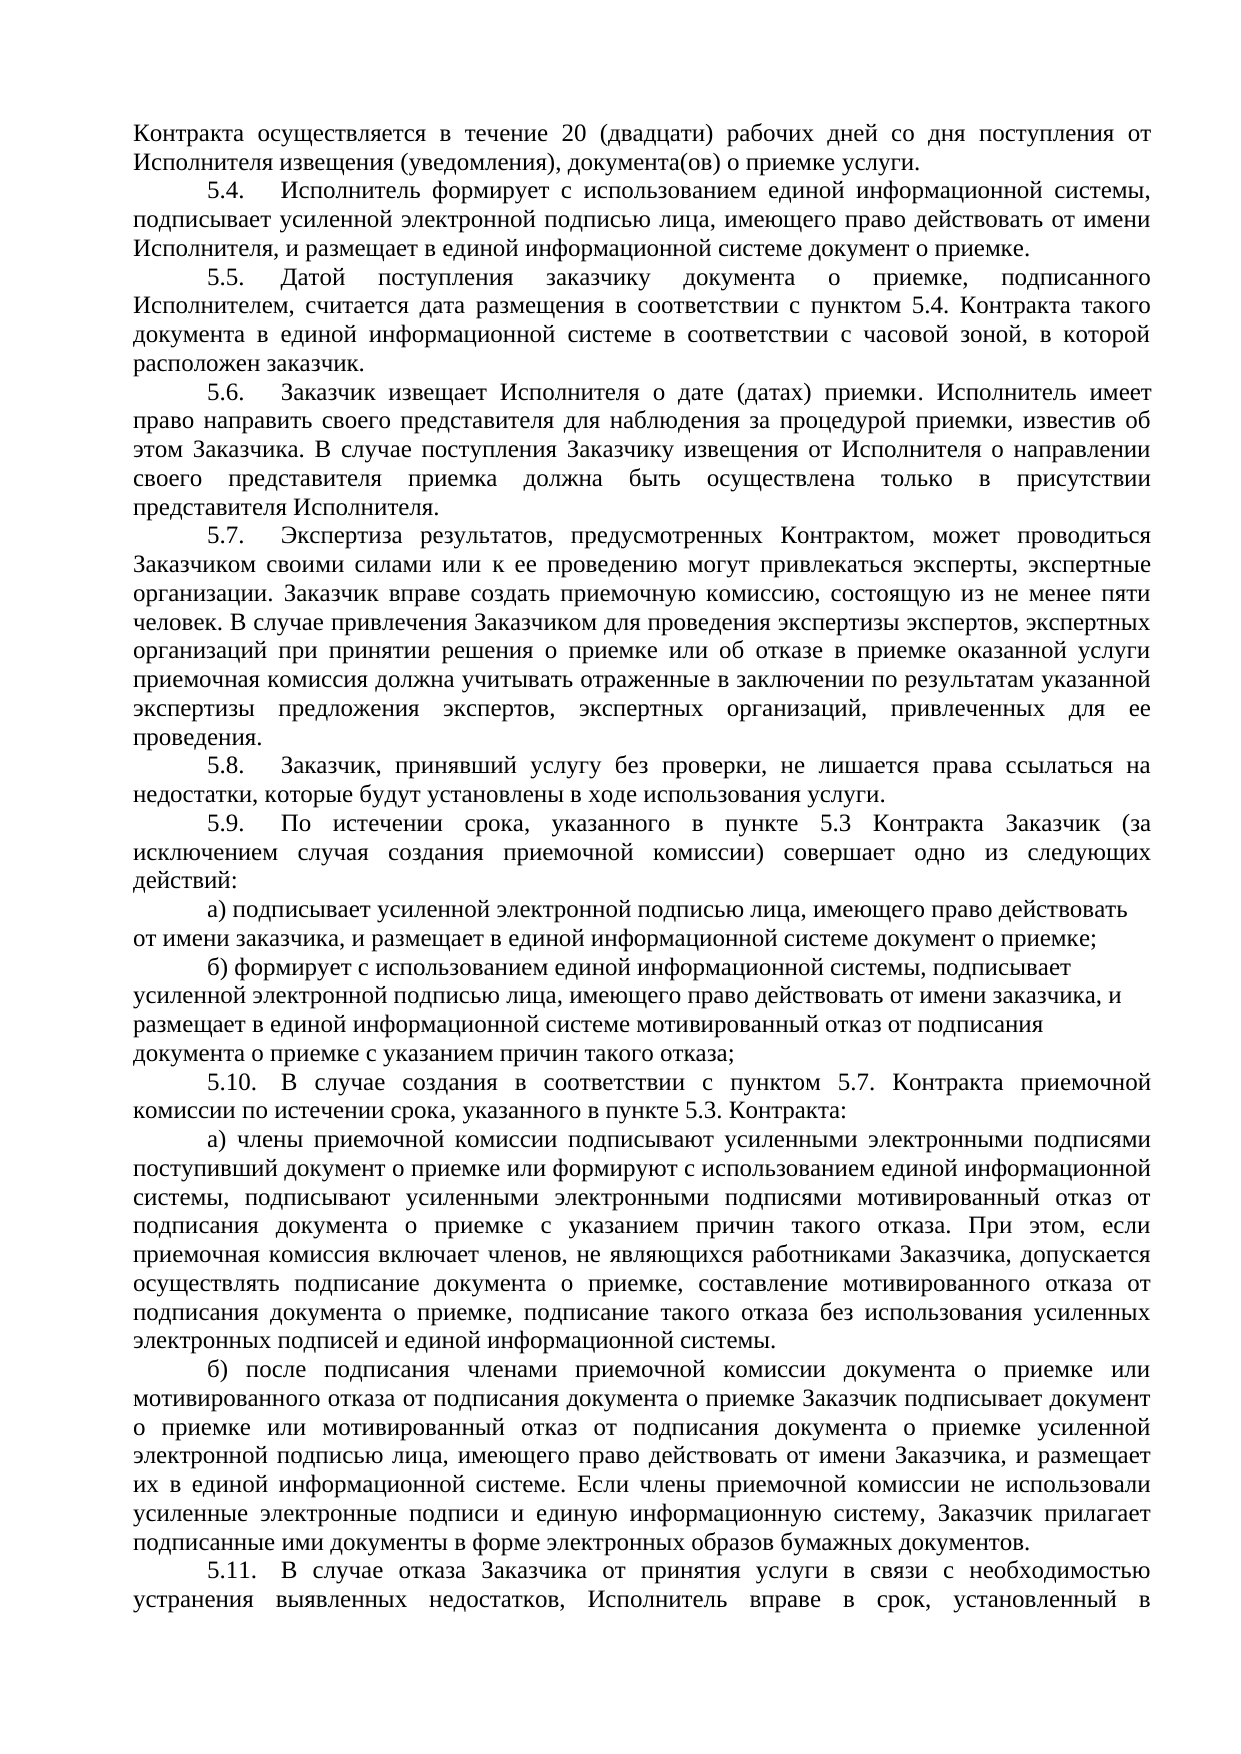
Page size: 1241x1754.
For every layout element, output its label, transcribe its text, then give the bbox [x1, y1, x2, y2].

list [133, 118, 1152, 176]
list Заказчик, принявший услугу без проверки, не лишается права ссылаться на недостатки, которые будут установлены в ходе использования услуги. [133, 751, 1152, 808]
text а) подписывает усиленной электронной подписью лица, имеющего право действовать от имени заказчика, и размещает в единой информационной системе документ о приемке; [133, 894, 1152, 952]
list В случае создания в соответствии с пунктом 5.7. Контракта приемочной комиссии по истечении срока, указанного в пункте 5.3. Контракта: [133, 1067, 1152, 1124]
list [133, 1556, 1152, 1613]
list Экспертиза результатов, предусмотренных Контрактом, может проводиться Заказчиком своими силами или к ее проведению могут привлекаться эксперты, экспертные организации. Заказчик вправе создать приемочную комиссию, состоящую из не менее пяти человек. В случае привлечения Заказчиком для проведения экспертизы экспертов, экспертных организаций при принятии решения о приемке или об отказе в приемке оказанной услуги приемочная комиссия должна учитывать отраженные в заключении по результатам указанной экспертизы предложения экспертов, экспертных организаций, привлеченных для ее проведения. [133, 521, 1152, 751]
text а) члены приемочной комиссии подписывают усиленными электронными подписями поступивший документ о приемке или формируют с использованием единой информационной системы, подписывают усиленными электронными подписями мотивированный отказ от подписания документа о приемке с указанием причин такого отказа. При этом, если приемочная комиссия включает членов, не являющихся работниками Заказчика, допускается осуществлять подписание документа о приемке, составление мотивированного отказа от подписания документа о приемке, подписание такого отказа без использования усиленных электронных подписей и единой информационной системы. [133, 1124, 1152, 1354]
list Исполнитель формирует с использованием единой информационной системы, подписывает усиленной электронной подписью лица, имеющего право действовать от имени Исполнителя, и размещает в единой информационной системе документ о приемке. [133, 176, 1152, 262]
list Датой поступления заказчику документа о приемке, подписанного Исполнителем, считается дата размещения в соответствии с пунктом 5.4. Контракта такого документа в единой информационной системе в соответствии с часовой зоной, в которой расположен заказчик. [133, 262, 1152, 377]
list По истечении срока, указанного в пункте 5.3 Контракта Заказчик (за исключением случая создания приемочной комиссии) совершает одно из следующих действий: [133, 808, 1152, 894]
text б) формирует с использованием единой информационной системы, подписывает усиленной электронной подписью лица, имеющего право действовать от имени заказчика, и размещает в единой информационной системе мотивированный отказ от подписания документа о приемке с указанием причин такого отказа; [133, 952, 1152, 1067]
text б) после подписания членами приемочной комиссии документа о приемке или мотивированного отказа от подписания документа о приемке Заказчик подписывает документ о приемке или мотивированный отказ от подписания документа о приемке усиленной электронной подписью лица, имеющего право действовать от имени Заказчика, и размещает их в единой информационной системе. Если члены приемочной комиссии не использовали усиленные электронные подписи и единую информационную систему, Заказчик прилагает подписанные ими документы в форме электронных образов бумажных документов. [133, 1354, 1152, 1556]
list Заказчик извещает Исполнителя о дате (датах) приемки. Исполнитель имеет право направить своего представителя для наблюдения за процедурой приемки, известив об этом Заказчика. В случае поступления Заказчику извещения от Исполнителя о направлении своего представителя приемка должна быть осуществлена только в присутствии представителя Исполнителя. [133, 377, 1152, 521]
